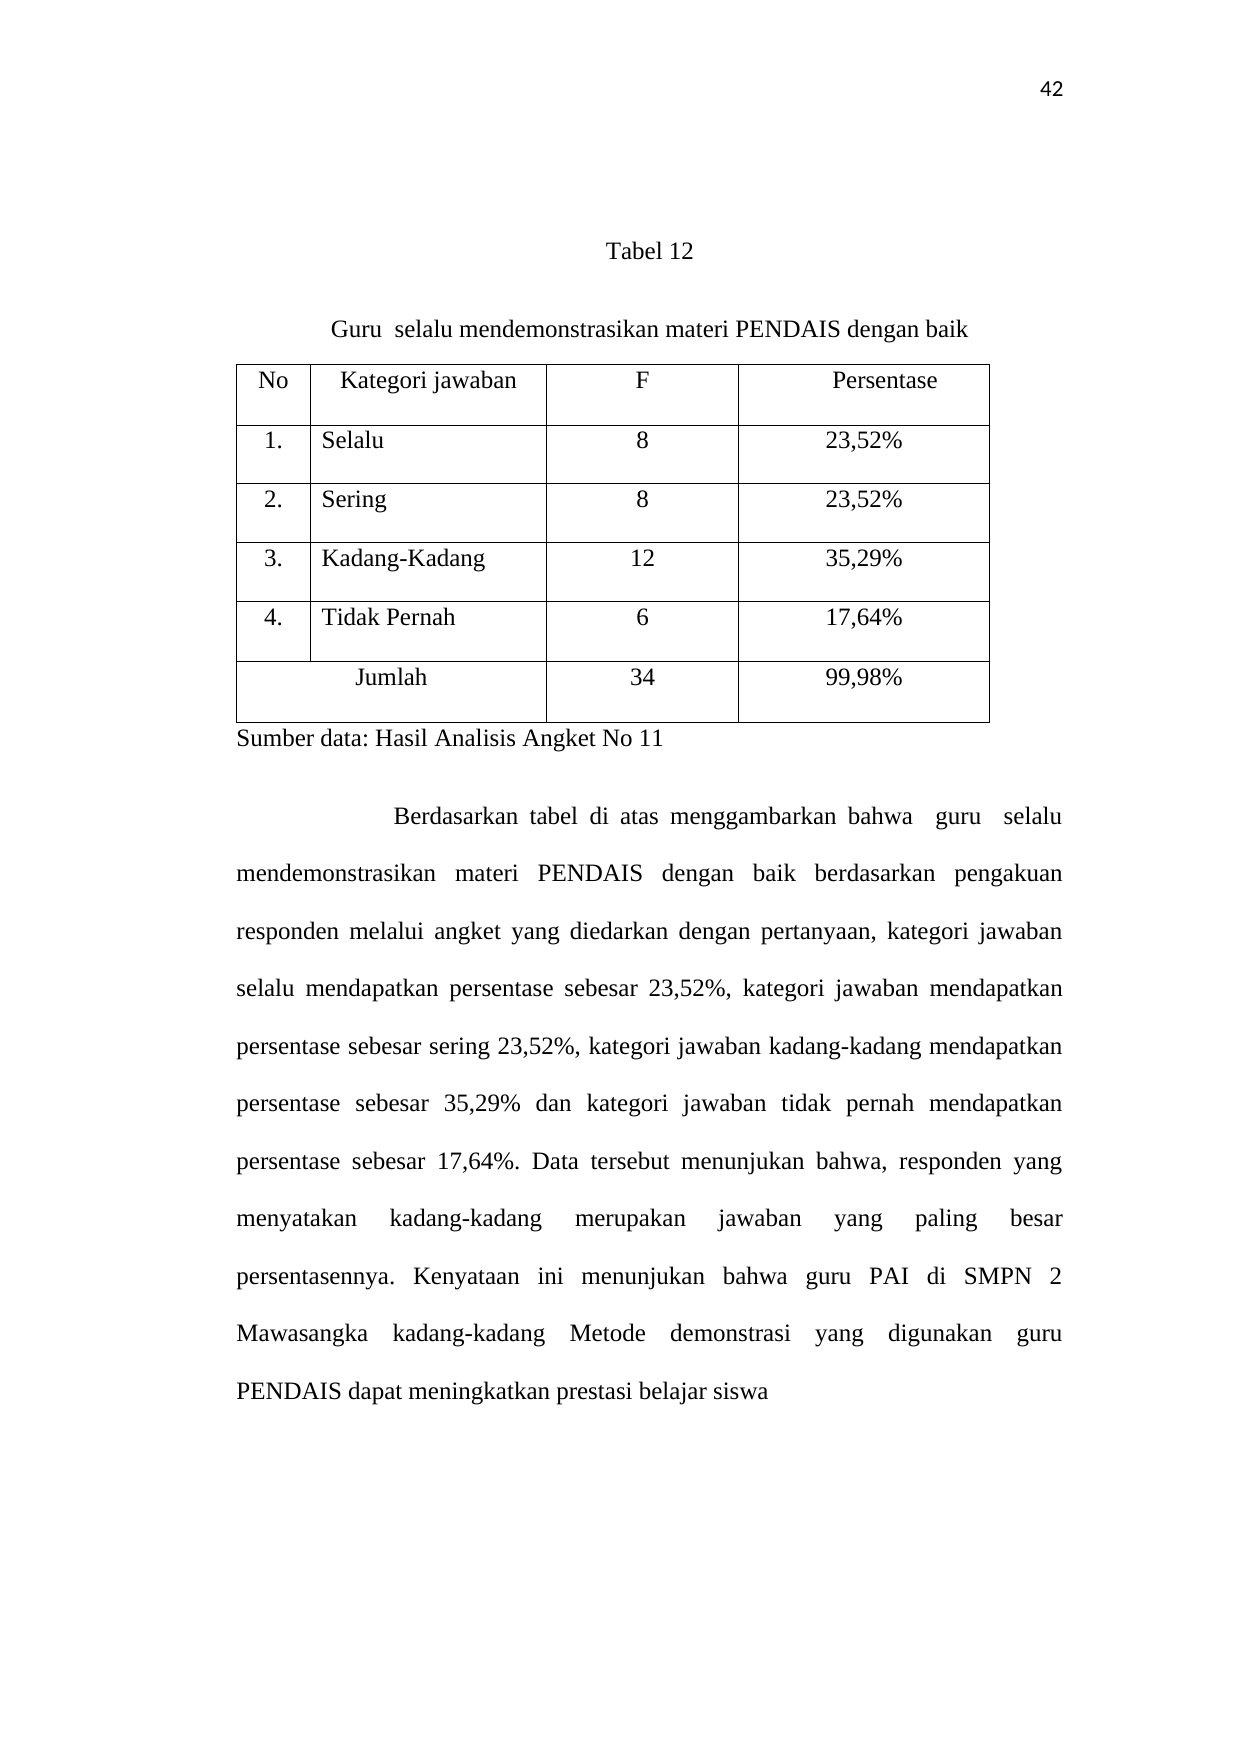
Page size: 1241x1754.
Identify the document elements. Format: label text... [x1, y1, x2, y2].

text Guru selalu mendemonstrasikan materi PENDAIS dengan baik [236, 314, 1063, 343]
table_cell 8 [547, 426, 738, 483]
table_cell 3. [237, 543, 310, 601]
table_cell 34 [547, 662, 738, 722]
table_cell 23,52% [739, 484, 989, 542]
table_cell 99,98% [739, 662, 989, 722]
table_cell 2. [237, 484, 310, 542]
text Berdasarkan tabel di atas menggambarkan bahwa guru selalu mendemonstrasikan materi PENDAIS dengan baik berdasarkan pengakuan responden melalui angket yang diedarkan dengan pertanyaan, kategori jawaban selalu mendapatkan persentase sebesar 23,52%, kategori jawaban mendapatkan persentase sebesar sering 23,52%, kategori jawaban kadang-kadang mendapatkan persentase sebesar 35,29% dan kategori jawaban tidak pernah mendapatkan persentase sebesar 17,64%. Data tersebut menunjukan bahwa, responden yang menyatakan kadang-kadang merupakan jawaban yang paling besar persentasennya. Kenyataan ini menunjukan bahwa guru PAI di SMPN 2 Mawasangka kadang-kadang Metode demonstrasi yang digunakan guru PENDAIS dapat meningkatkan prestasi belajar siswa [236, 801, 1063, 1405]
table_cell 17,64% [739, 602, 989, 661]
table_cell 1. [237, 426, 310, 483]
table_cell Kadang-Kadang [311, 543, 546, 601]
table_cell Jumlah [237, 662, 546, 722]
table_header No [237, 365, 310, 424]
table_cell Selalu [311, 426, 546, 483]
table_cell Tidak Pernah [311, 602, 546, 661]
table_header Kategori jawaban [311, 365, 546, 424]
table_cell Sering [311, 484, 546, 542]
table_cell 6 [547, 602, 738, 661]
text Tabel 12 [236, 236, 1063, 265]
text Sumber data: Hasil Analisis Angket No 11 [236, 723, 1063, 751]
table_cell 8 [547, 484, 738, 542]
table_cell 12 [547, 543, 738, 601]
table_cell 35,29% [739, 543, 989, 601]
table_header Persentase [739, 365, 989, 424]
table_cell 23,52% [739, 426, 989, 483]
table_header F [547, 365, 738, 424]
table_cell 4. [237, 602, 310, 661]
